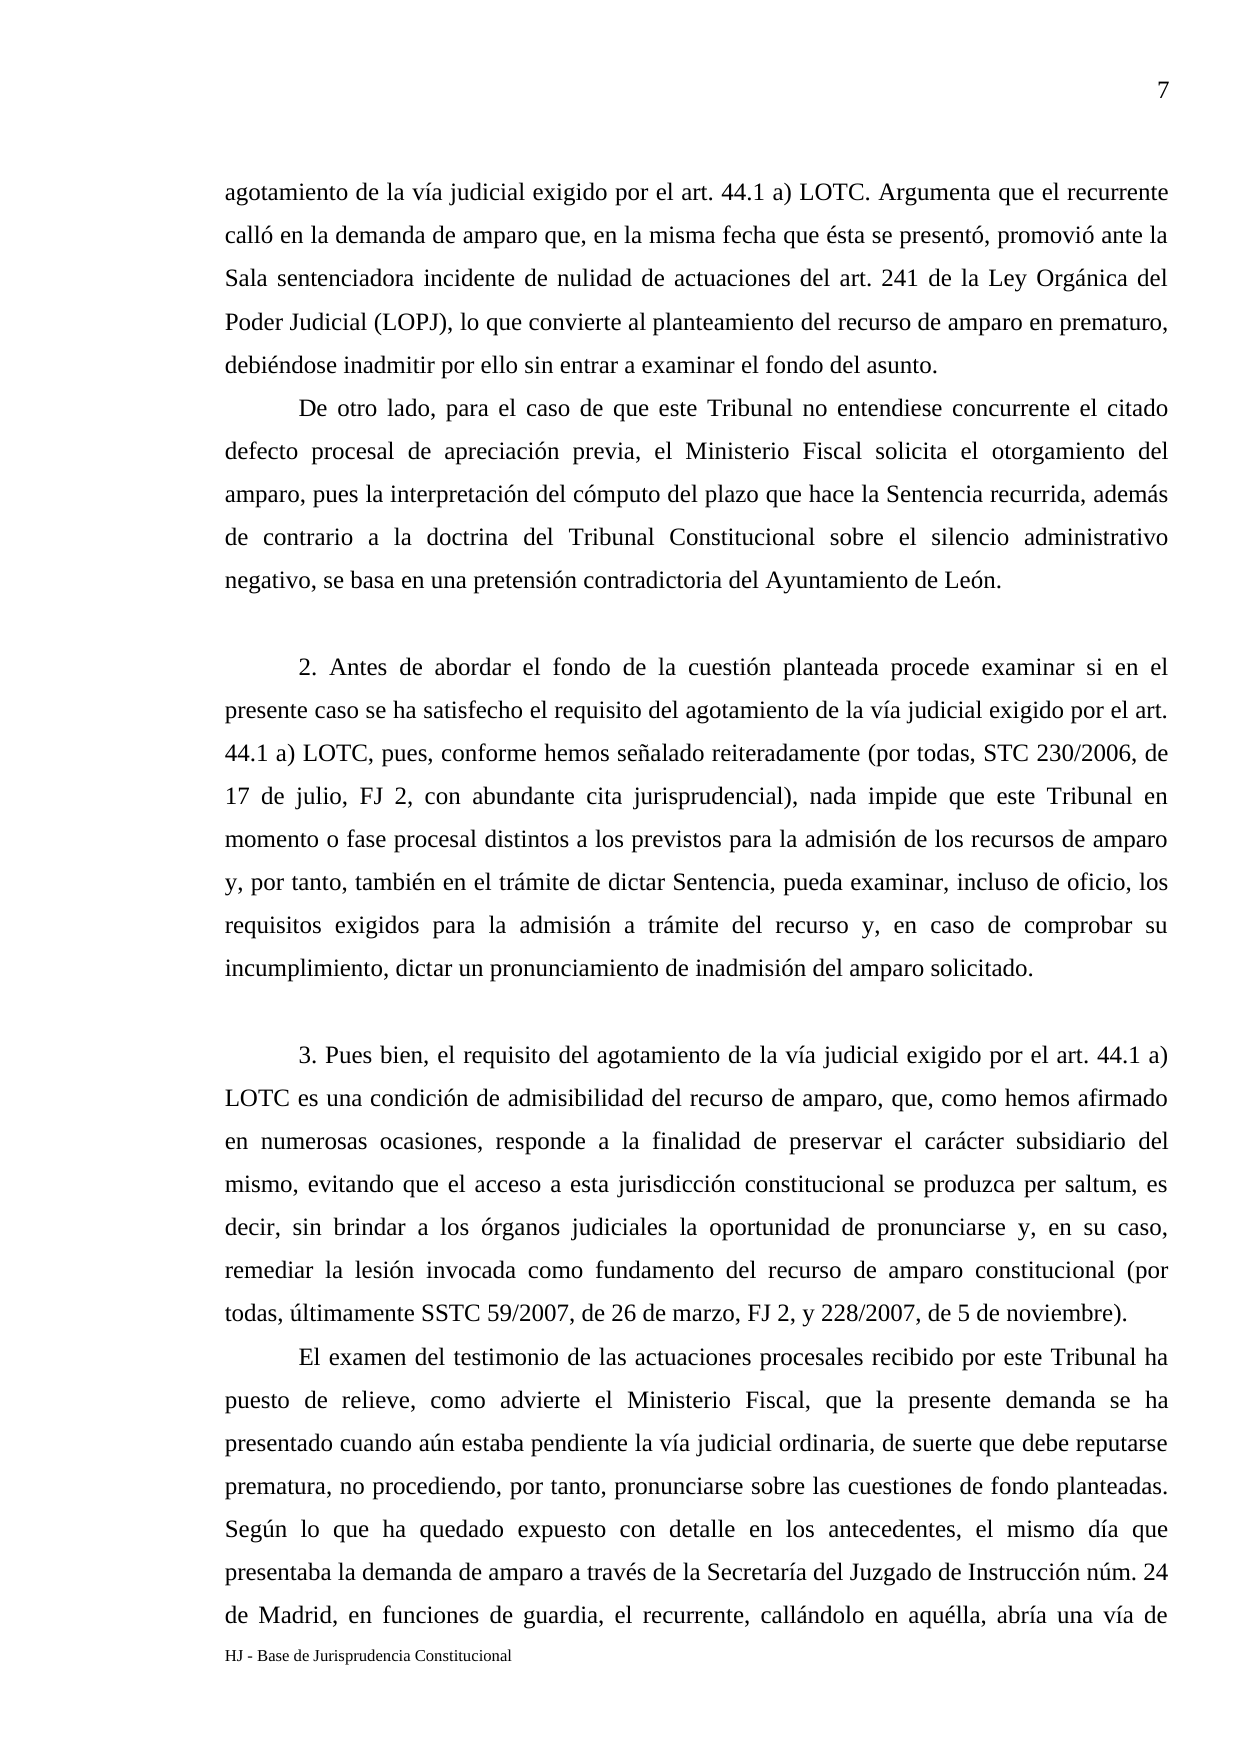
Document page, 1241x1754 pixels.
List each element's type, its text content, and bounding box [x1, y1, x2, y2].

text De otro lado, para el caso de que este Tribunal no entendiese concurrente el citado defecto procesal de apreciación previa, el Ministerio Fiscal solicita el otorgamiento del amparo, pues la interpretación del cómputo del plazo que hace la Sentencia recurrida, además de contrario a la doctrina del Tribunal Constitucional sobre el silencio administrativo negativo, se basa en una pretensión contradictoria del Ayuntamiento de León. [224, 393, 1169, 594]
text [224, 1342, 1169, 1629]
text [224, 177, 1169, 378]
text 2. Antes de abordar el fondo de la cuestión planteada procede examinar si en el presente caso se ha satisfecho el requisito del agotamiento de la vía judicial exigido por el art. 44.1 a) LOTC, pues, conforme hemos señalado reiteradamente (por todas, STC 230/2006, de 17 de julio, FJ 2, con abundante cita jurisprudencial), nada impide que este Tribunal en momento o fase procesal distintos a los previstos para la admisión de los recursos de amparo y, por tanto, también en el trámite de dictar Sentencia, pueda examinar, incluso de oficio, los requisitos exigidos para la admisión a trámite del recurso y, en caso de comprobar su incumplimiento, dictar un pronunciamiento de inadmisión del amparo solicitado. [224, 652, 1169, 982]
text 3. Pues bien, el requisito del agotamiento de la vía judicial exigido por el art. 44.1 a) LOTC es una condición de admisibilidad del recurso de amparo, que, como hemos afirmado en numerosas ocasiones, responde a la finalidad de preservar el carácter subsidiario del mismo, evitando que el acceso a esta jurisdicción constitucional se produzca per saltum, es decir, sin brindar a los órganos judiciales la oportunidad de pronunciarse y, en su caso, remediar la lesión invocada como fundamento del recurso de amparo constitucional (por todas, últimamente SSTC 59/2007, de 26 de marzo, FJ 2, y 228/2007, de 5 de noviembre). [224, 1040, 1169, 1327]
